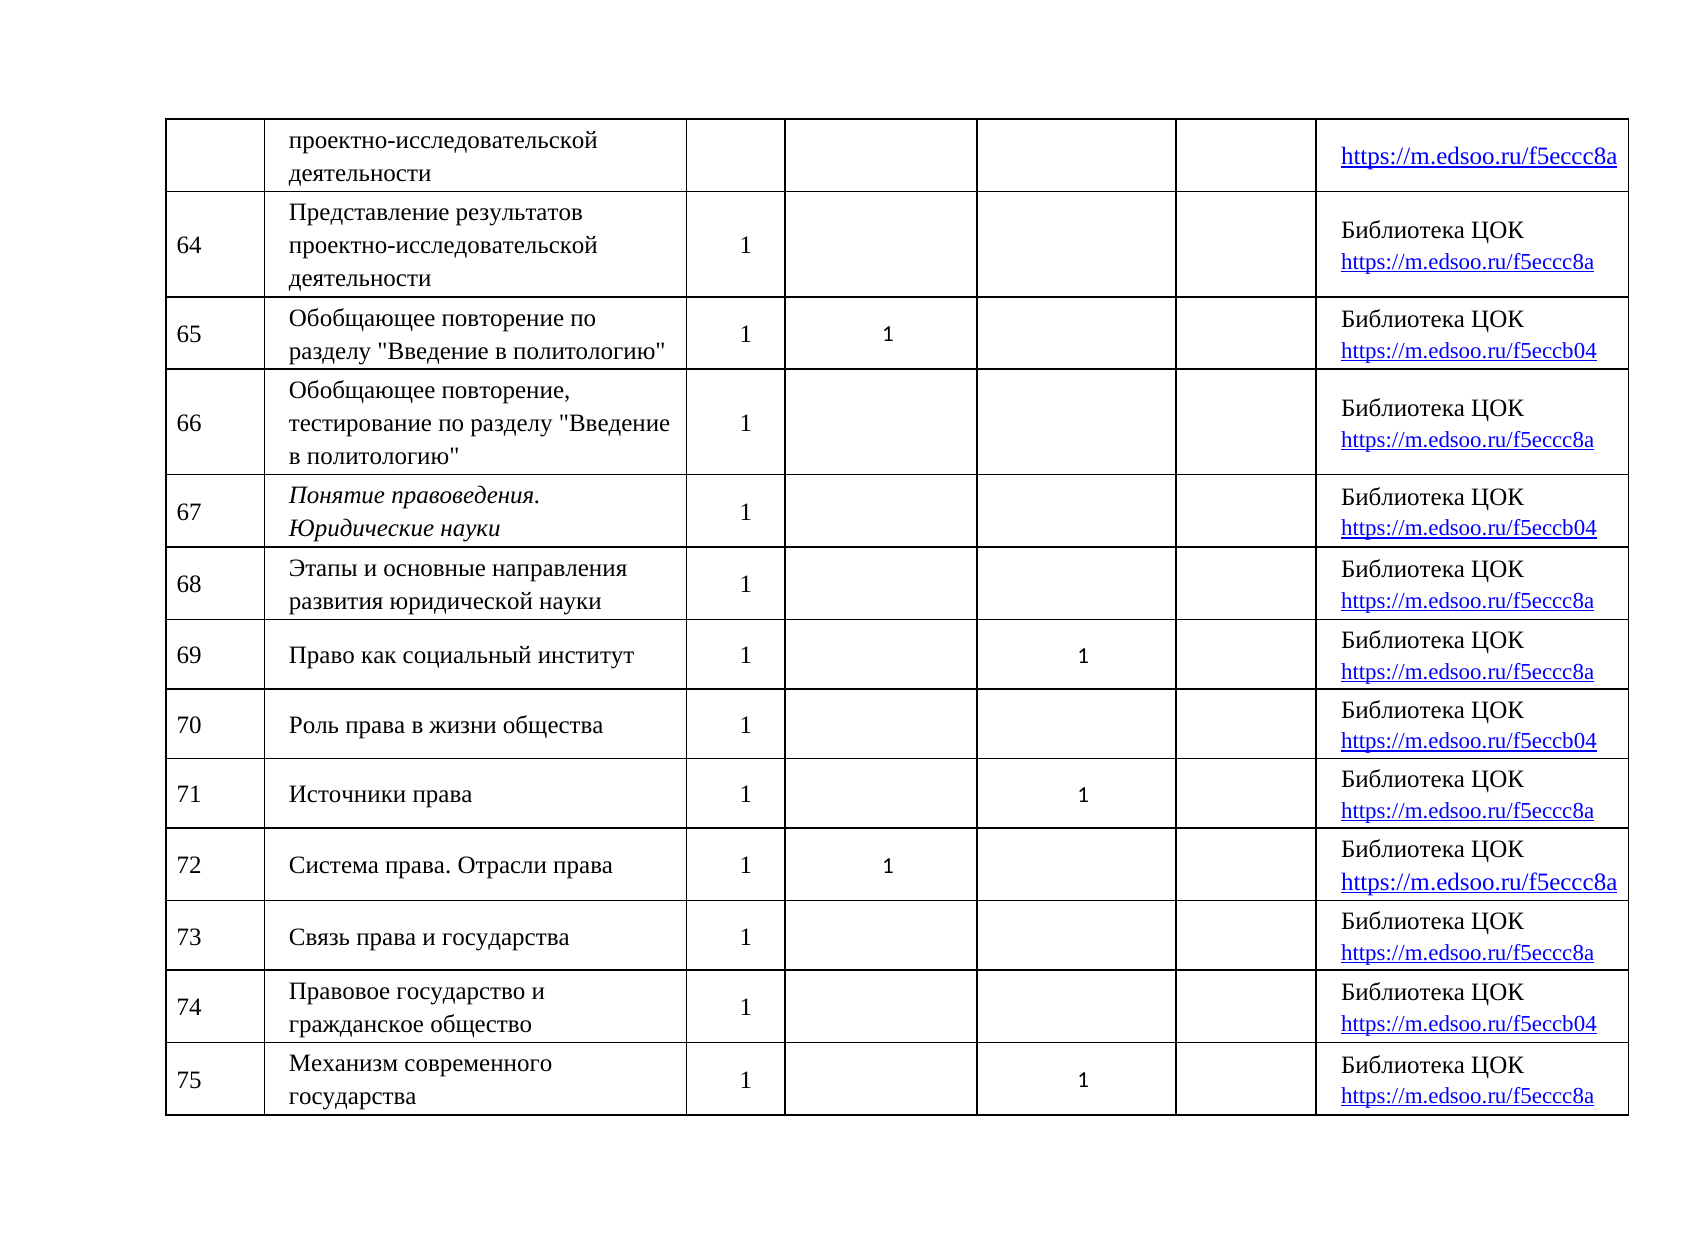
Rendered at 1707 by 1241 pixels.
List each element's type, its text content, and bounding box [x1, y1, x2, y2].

table_cell Понятие правоведения. Юридические науки [265, 475, 686, 546]
table_cell [786, 690, 976, 758]
table_cell 73 [167, 901, 264, 969]
table_cell [786, 192, 976, 296]
table_cell [978, 120, 1175, 191]
table_cell [978, 298, 1175, 368]
table_cell [978, 192, 1175, 296]
table_cell [1177, 620, 1315, 688]
table_cell [978, 971, 1175, 1042]
table_cell Библиотека ЦОК https://m.edsoo.ru/f5eccc8a [1317, 759, 1628, 827]
table_cell [978, 548, 1175, 618]
table_cell [1177, 901, 1315, 969]
table_cell [786, 971, 976, 1042]
table_cell [1177, 298, 1315, 368]
table_cell [978, 829, 1175, 900]
table_cell 1 [978, 759, 1175, 827]
table_cell 1 [687, 690, 784, 758]
table_cell 1 [687, 370, 784, 474]
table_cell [265, 120, 686, 191]
table_cell Библиотека ЦОК https://m.edsoo.ru/f5eccc8a [1317, 829, 1628, 900]
table_cell 1 [786, 829, 976, 900]
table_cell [1317, 120, 1628, 191]
table_cell Система права. Отрасли права [265, 829, 686, 900]
table_cell 71 [167, 759, 264, 827]
table_cell Библиотека ЦОК https://m.edsoo.ru/f5eccb04 [1317, 298, 1628, 368]
table_cell Источники права [265, 759, 686, 827]
table_cell [1177, 548, 1315, 618]
table_cell [1177, 370, 1315, 474]
table_cell 74 [167, 971, 264, 1042]
table_cell 70 [167, 690, 264, 758]
table_cell [786, 1043, 976, 1114]
table_cell [1177, 475, 1315, 546]
table_cell [786, 620, 976, 688]
table_cell Библиотека ЦОК https://m.edsoo.ru/f5eccc8a [1317, 901, 1628, 969]
table_cell Обобщающее повторение по разделу "Введение в политологию" [265, 298, 686, 368]
table_cell 1 [687, 475, 784, 546]
table_cell 1 [687, 971, 784, 1042]
table_cell 1 [786, 298, 976, 368]
table_cell 1 [687, 901, 784, 969]
table_cell 1 [687, 298, 784, 368]
table_cell 69 [167, 620, 264, 688]
table_cell Обобщающее повторение, тестирование по разделу "Введение в политологию" [265, 370, 686, 474]
table_cell Связь права и государства [265, 901, 686, 969]
table_cell Этапы и основные направления развития юридической науки [265, 548, 686, 618]
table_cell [265, 192, 686, 296]
table_cell 1 [978, 620, 1175, 688]
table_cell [1317, 1043, 1628, 1114]
table_cell [978, 475, 1175, 546]
table_cell Правовое государство и гражданское общество [265, 971, 686, 1042]
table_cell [1317, 192, 1628, 296]
table_cell [1177, 971, 1315, 1042]
table_cell 1 [687, 620, 784, 688]
table_cell 1 [687, 1043, 784, 1114]
table_cell [1177, 759, 1315, 827]
table_cell 1 [687, 759, 784, 827]
table_cell 1 [978, 1043, 1175, 1114]
table_cell [786, 370, 976, 474]
table_cell [978, 370, 1175, 474]
table_cell [786, 475, 976, 546]
table_cell 66 [167, 370, 264, 474]
table_cell Библиотека ЦОК https://m.edsoo.ru/f5eccb04 [1317, 690, 1628, 758]
table_cell Роль права в жизни общества [265, 690, 686, 758]
table_cell [978, 901, 1175, 969]
table_cell [786, 759, 976, 827]
table_cell [1177, 690, 1315, 758]
table_cell 75 [167, 1043, 264, 1114]
table_cell Библиотека ЦОК https://m.edsoo.ru/f5eccb04 [1317, 475, 1628, 546]
table_cell 67 [167, 475, 264, 546]
table_cell 1 [687, 829, 784, 900]
table_cell Библиотека ЦОК https://m.edsoo.ru/f5eccc8a [1317, 620, 1628, 688]
table_cell 1 [687, 192, 784, 296]
table_cell [786, 548, 976, 618]
table_cell [786, 120, 976, 191]
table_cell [1317, 971, 1628, 1042]
table_cell Механизм современного государства [265, 1043, 686, 1114]
table_cell 1 [687, 548, 784, 618]
table_cell Право как социальный институт [265, 620, 686, 688]
table_cell 1 [687, 120, 784, 191]
table_cell Библиотека ЦОК https://m.edsoo.ru/f5eccc8a [1317, 370, 1628, 474]
table_cell 63 [167, 120, 264, 191]
table_cell [1177, 120, 1315, 191]
table_cell 64 [167, 192, 264, 296]
table_cell [1177, 192, 1315, 296]
table_cell [1177, 1043, 1315, 1114]
table_cell [978, 690, 1175, 758]
table_cell 68 [167, 548, 264, 618]
table_cell Библиотека ЦОК https://m.edsoo.ru/f5eccc8a [1317, 548, 1628, 618]
table_cell [786, 901, 976, 969]
table_cell [1177, 829, 1315, 900]
table_cell 72 [167, 829, 264, 900]
table_cell 65 [167, 298, 264, 368]
